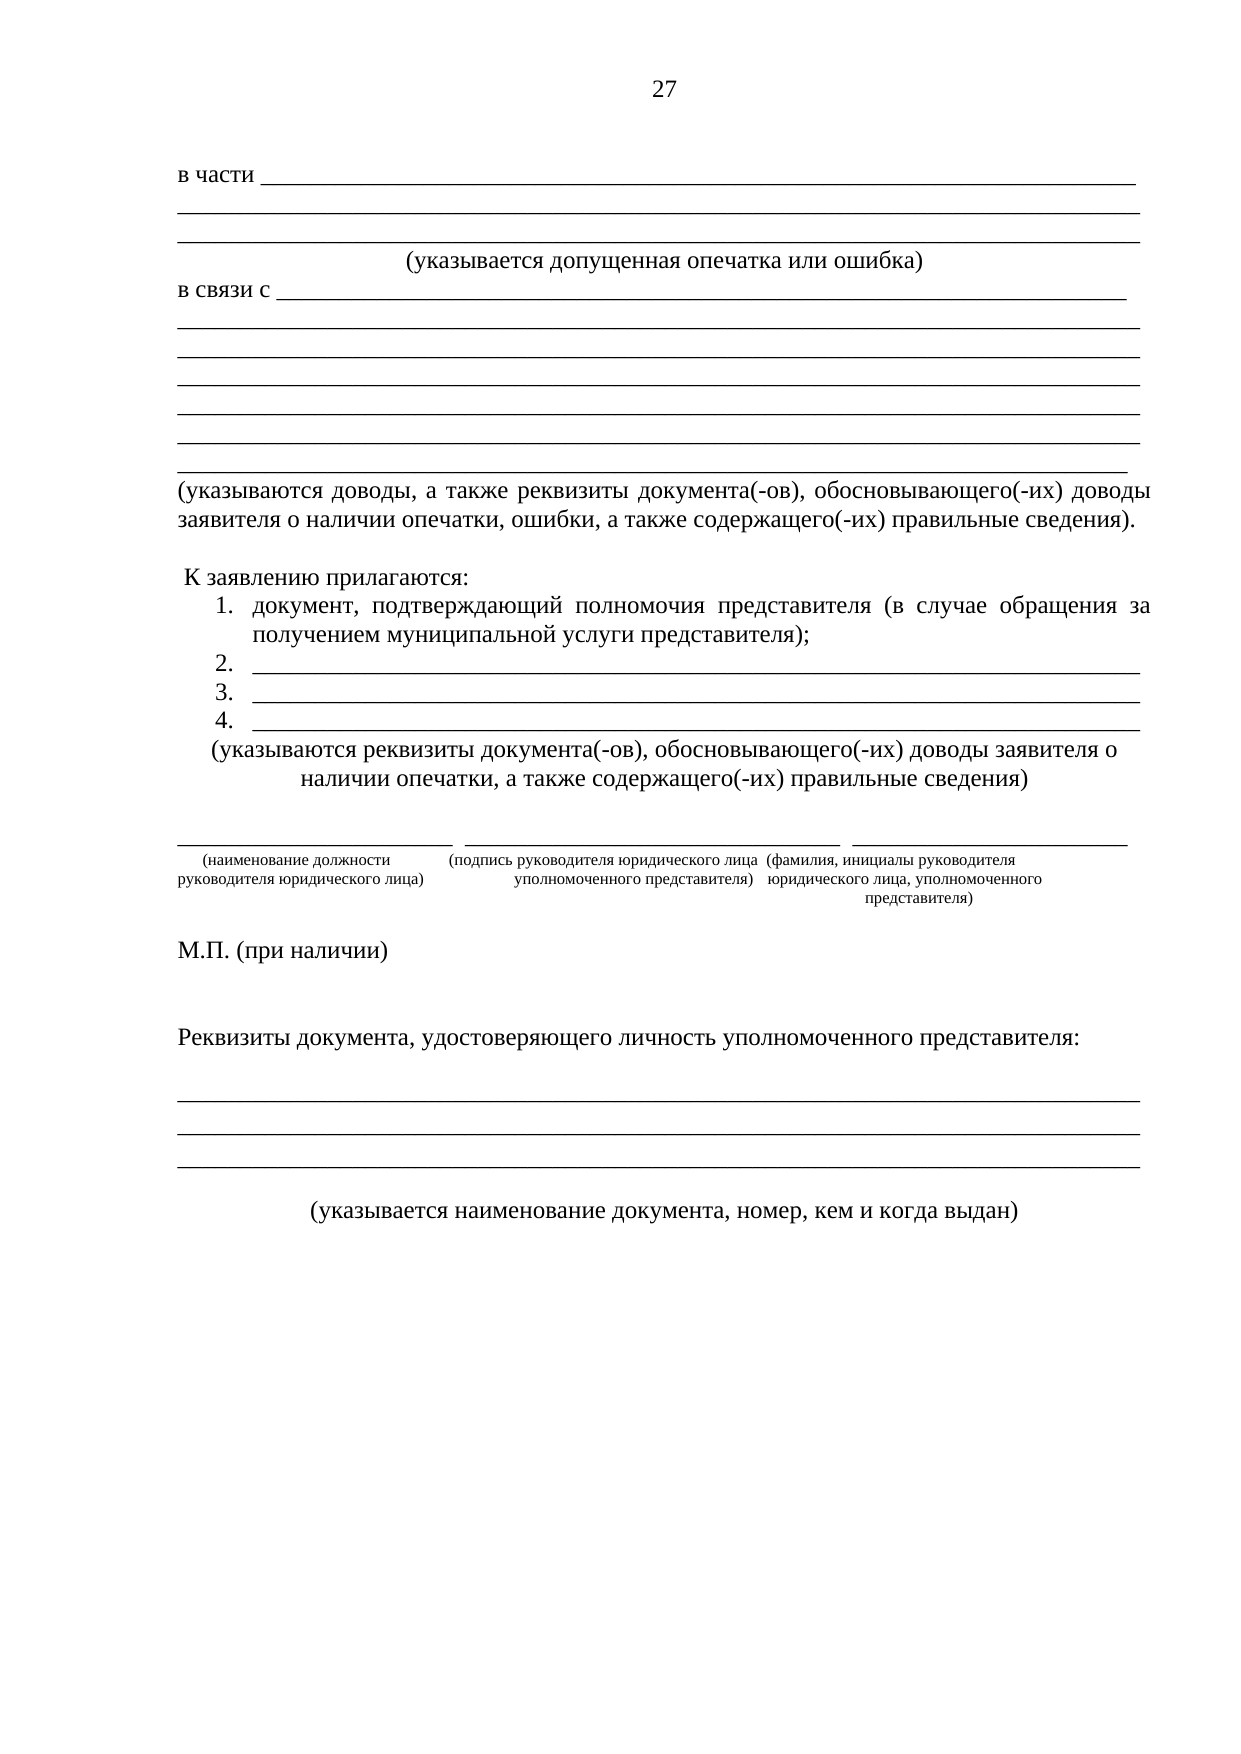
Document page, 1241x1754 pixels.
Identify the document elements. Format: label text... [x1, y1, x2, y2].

text _______________________________________________________________________________________________________________________________________________________________________________________________________________________________________ [177, 1076, 1152, 1171]
text ________________________________________________________________________________________________________________________________________________________________________________________________________________________________________________________________________________________________________________________________________________________________________________________________ [177, 332, 1152, 476]
text К заявлению прилагаются: [177, 562, 1152, 591]
text (указывается наименование документа, номер, кем и когда выдан) [177, 1196, 1152, 1224]
text (указывается допущенная опечатка или ошибка) [177, 246, 1152, 274]
list _______________________________________________________________________ [215, 677, 1152, 706]
text М.П. (при наличии) [177, 936, 1152, 964]
text __________________________________________________________________________________________________________________________________________________________ [177, 188, 1152, 246]
text представителя) [177, 888, 1152, 907]
list _______________________________________________________________________ [215, 648, 1152, 677]
list документ, подтверждающий полномочия представителя (в случае обращения за получением муниципальной услуги представителя); [215, 591, 1152, 648]
list _______________________________________________________________________ [215, 706, 1152, 734]
text в части ______________________________________________________________________ [177, 159, 1152, 188]
text Реквизиты документа, удостоверяющего личность уполномоченного представителя: [177, 1022, 1152, 1051]
text _____________________________________________________________________________ [177, 303, 1152, 332]
text в связи с ____________________________________________________________________ [177, 274, 1152, 303]
text руководителя юридического лица) уполномоченного представителя) юридического лица, уполномоченного [177, 868, 1152, 888]
text (наименование должности (подпись руководителя юридического лица (фамилия, инициалы руководителя [177, 849, 1152, 868]
text (указываются доводы, а также реквизиты документа(-ов), обосновывающего(-их) доводы заявителя о наличии опечатки, ошибки, а также содержащего(-их) правильные сведения). [177, 476, 1152, 533]
text ______________________ ______________________________ ______________________ [177, 821, 1152, 849]
text (указываются реквизиты документа(-ов), обосновывающего(-их) доводы заявителя о наличии опечатки, а также содержащего(-их) правильные сведения) [177, 734, 1152, 792]
